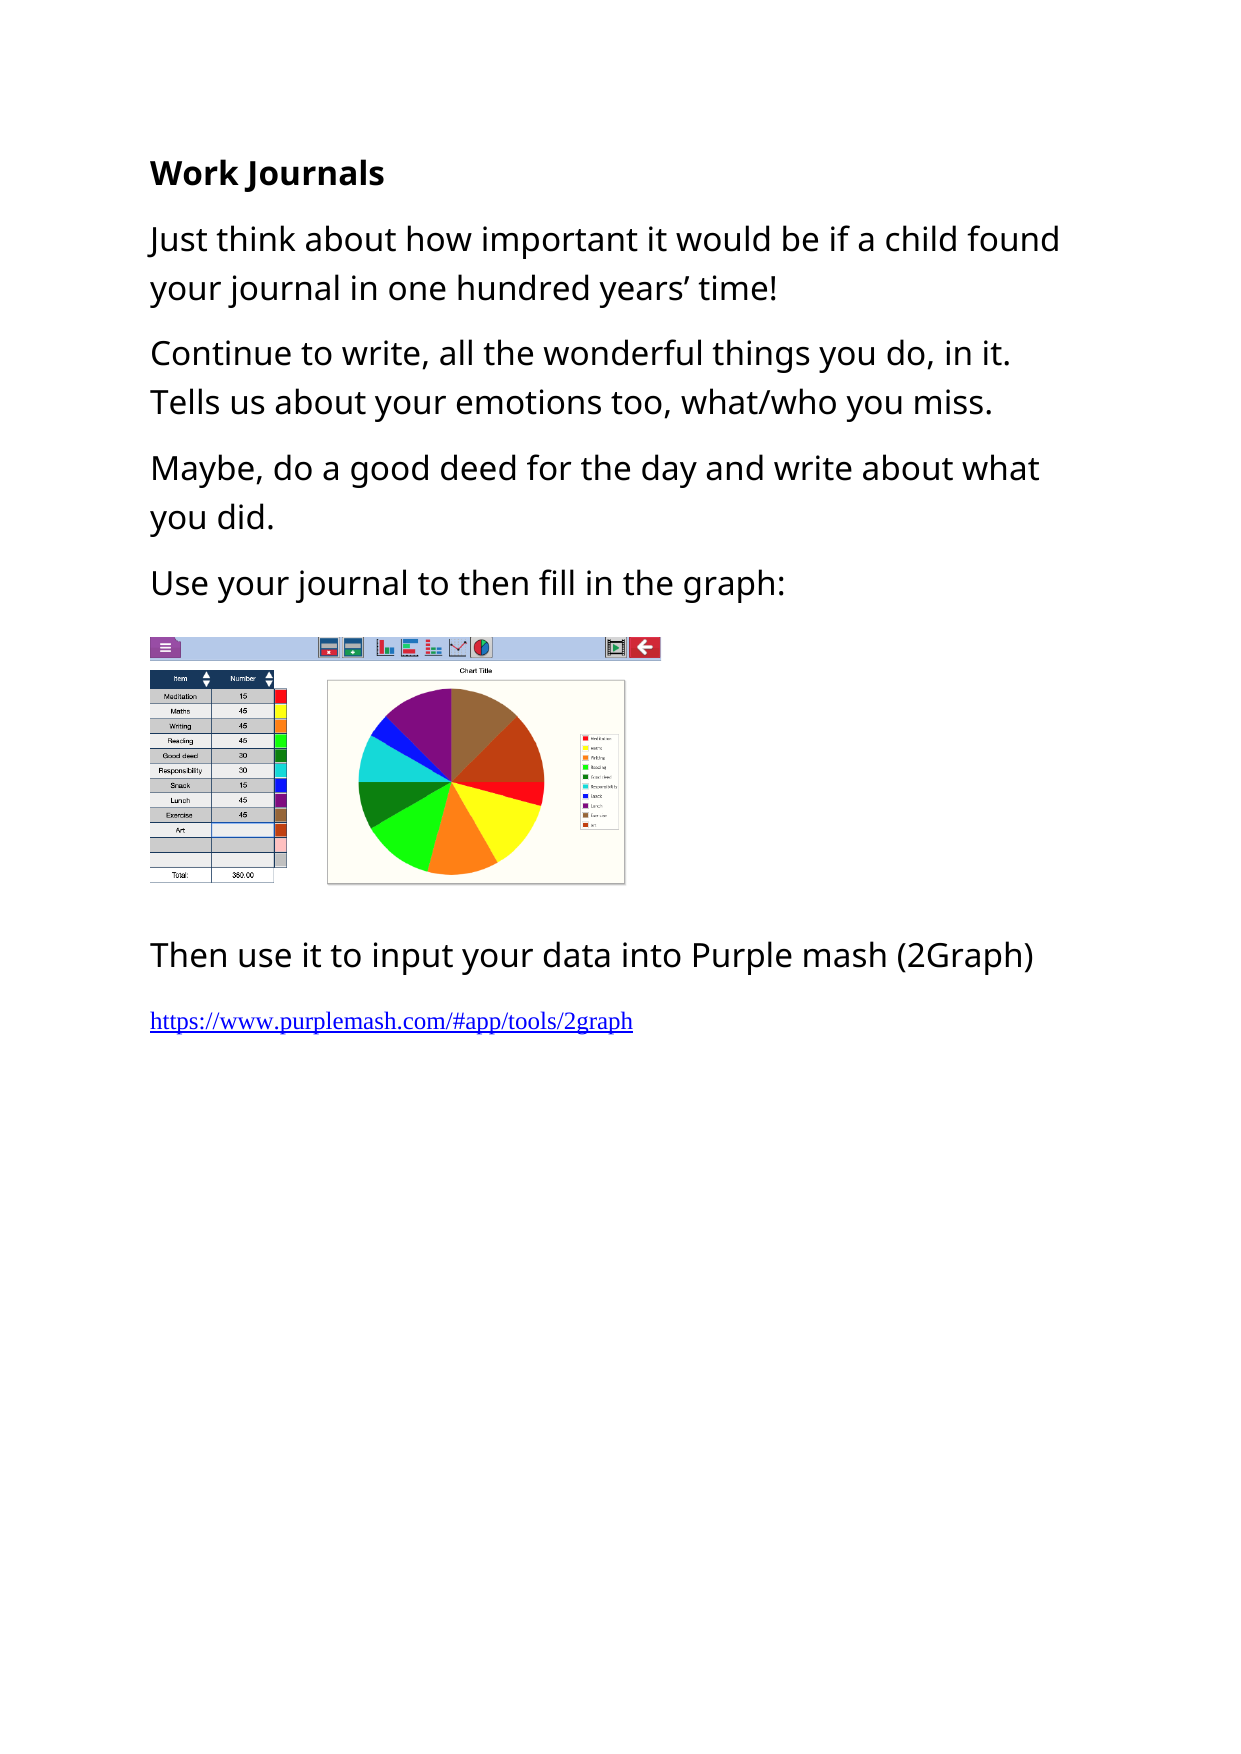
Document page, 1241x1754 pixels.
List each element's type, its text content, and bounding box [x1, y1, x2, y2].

text Maybe, do a good deed for the day and write about what you did. [150, 445, 1090, 539]
picture [150, 637, 662, 903]
text Work Journals [150, 150, 1090, 195]
text Then use it to input your data into Purple mash (2Graph) [150, 932, 1090, 977]
text Continue to write, all the wonderful things you do, in it. Tells us about your emotions too, what/who you miss. [150, 330, 1090, 424]
text Use your journal to then fill in the graph: [150, 559, 1090, 605]
text Just think about how important it would be if a child found your journal in one hundred years’ time! [150, 216, 1090, 310]
text https://www.purplemash.com/#app/tools/2graph [150, 1006, 1090, 1035]
